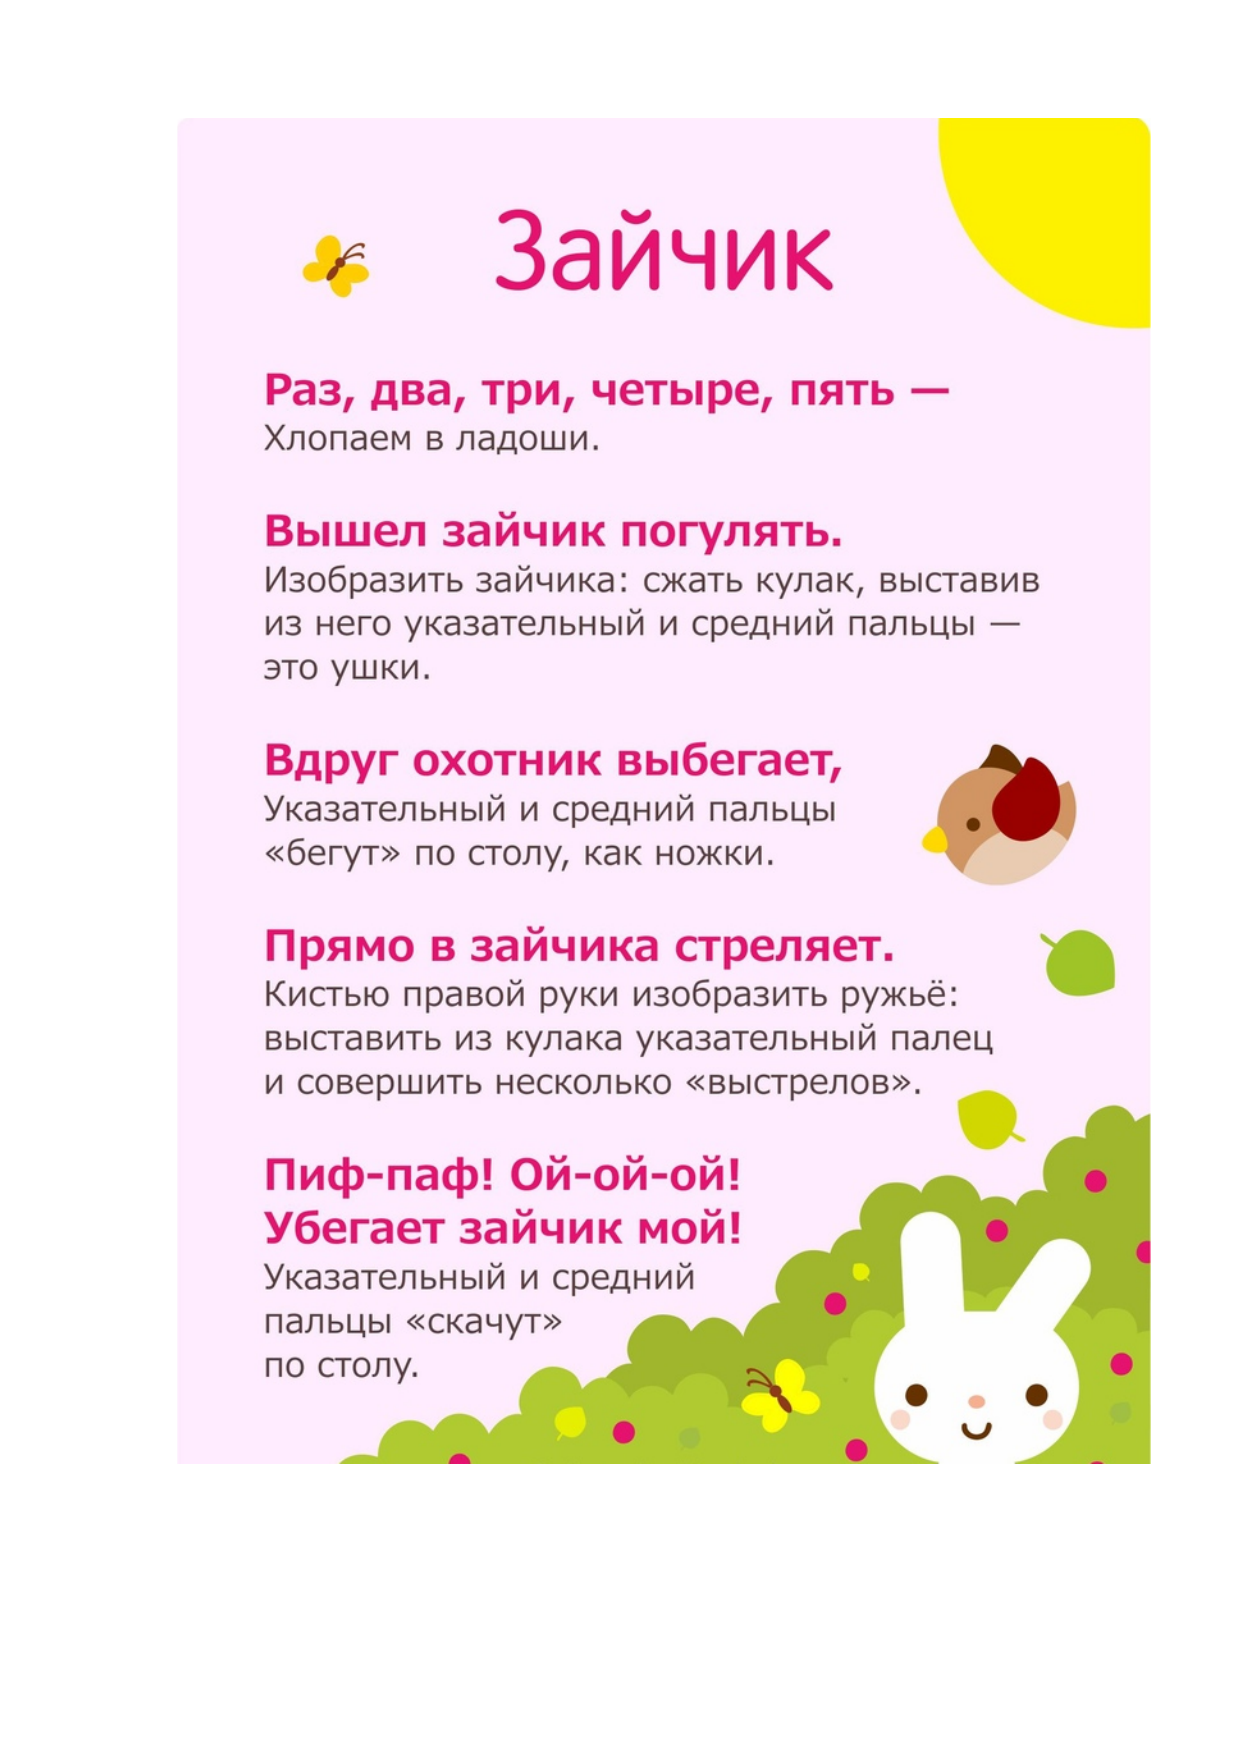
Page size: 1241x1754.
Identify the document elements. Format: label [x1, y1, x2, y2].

picture [177, 118, 1151, 1464]
